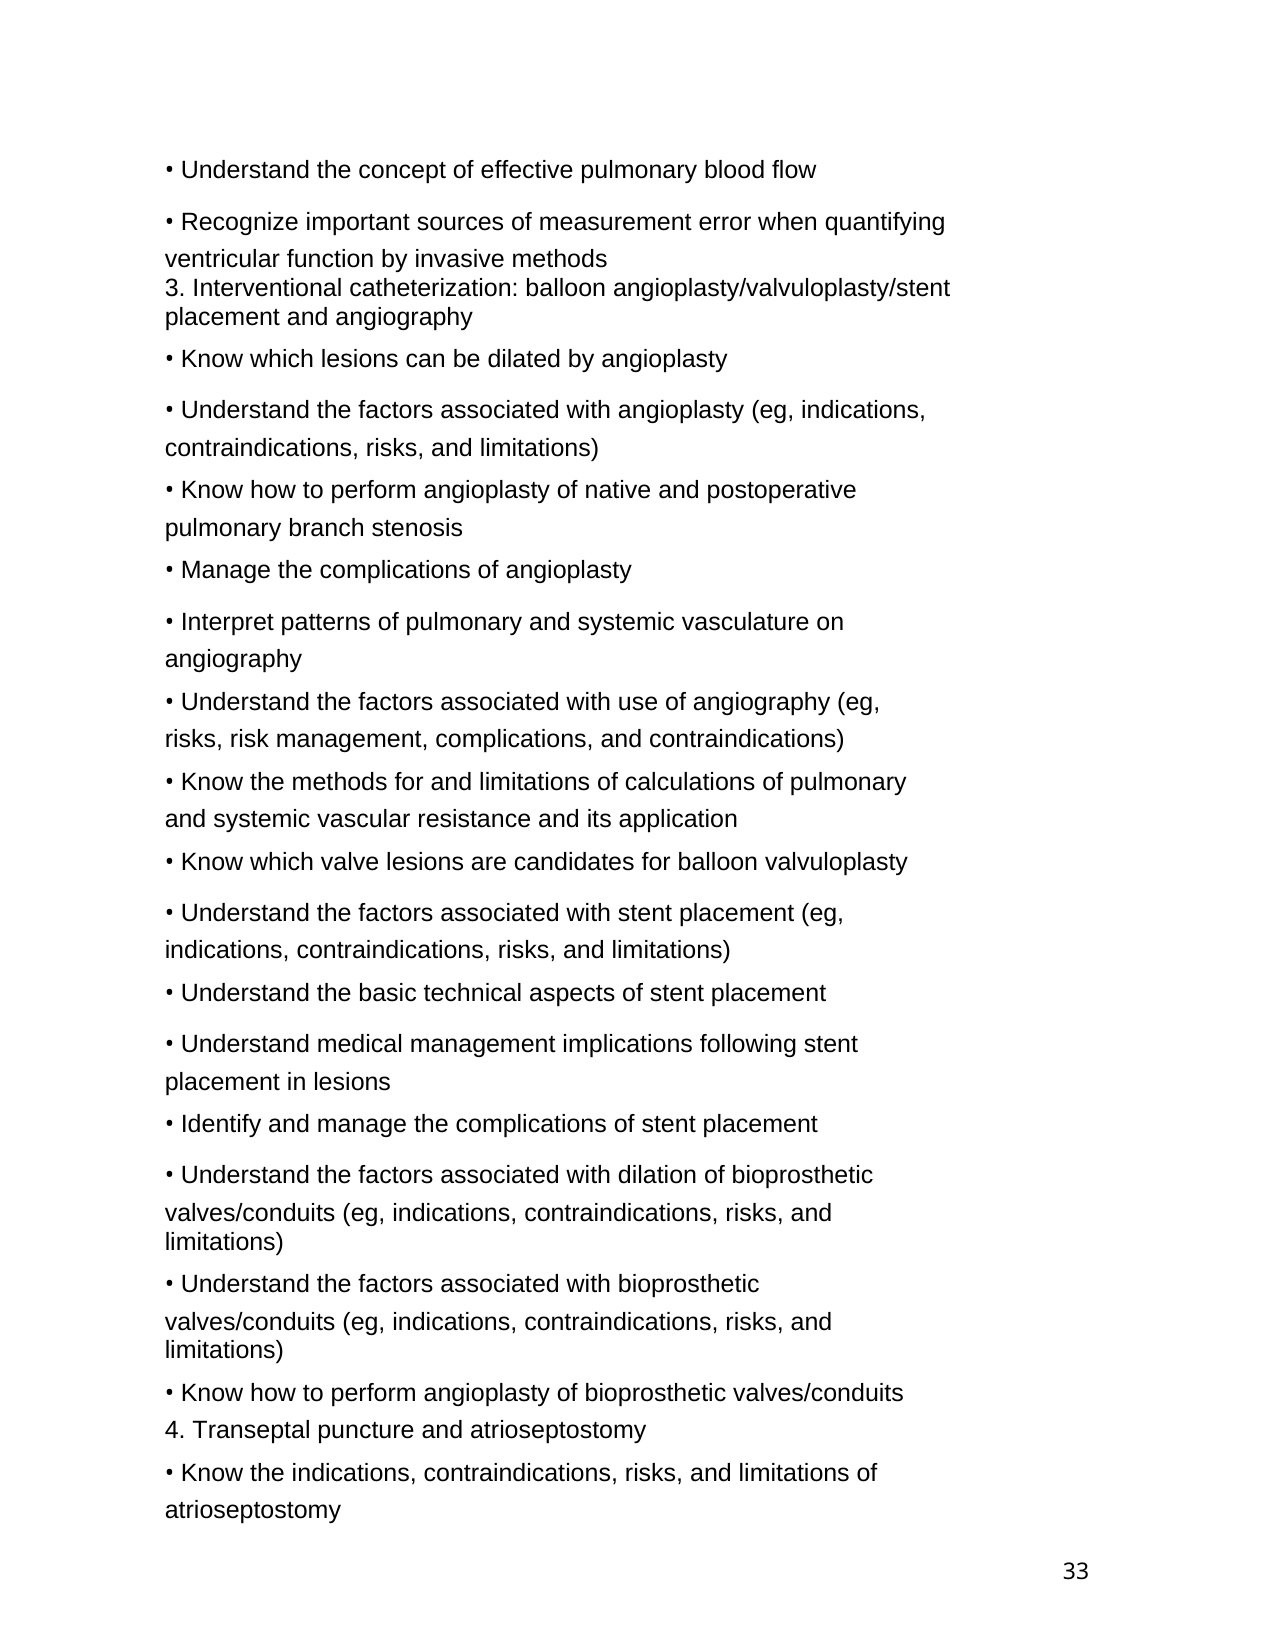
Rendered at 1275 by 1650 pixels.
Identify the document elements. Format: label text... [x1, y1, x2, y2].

text • Know which lesions can be dilated by angioplasty [164, 330, 1110, 382]
text • Know the methods for and limitations of calculations of pulmonary [164, 753, 1110, 804]
text indications, contraindications, risks, and limitations) [164, 935, 1110, 964]
text • Know the indications, contraindications, risks, and limitations of [164, 1444, 1110, 1495]
text 4. Transeptal puncture and atrioseptostomy [164, 1415, 1110, 1444]
text 3. Interventional catheterization: balloon angioplasty/valvuloplasty/stent [164, 273, 1110, 302]
text • Understand the factors associated with dilation of bioprosthetic [164, 1147, 1110, 1198]
text contraindications, risks, and limitations) [164, 433, 1110, 462]
text • Understand medical management implications following stent [164, 1015, 1110, 1067]
text valves/conduits (eg, indications, contraindications, risks, and [164, 1198, 1110, 1227]
text • Understand the basic technical aspects of stent placement [164, 964, 1110, 1015]
text • Recognize important sources of measurement error when quantifying [164, 193, 1110, 244]
text • Interpret patterns of pulmonary and systemic vasculature on [164, 593, 1110, 644]
text • Know how to perform angioplasty of native and postoperative [164, 462, 1110, 513]
text angiography [164, 644, 1110, 673]
text ventricular function by invasive methods [164, 244, 1110, 273]
text placement and angiography [164, 302, 1110, 330]
text • Manage the complications of angioplasty [164, 542, 1110, 593]
text placement in lesions [164, 1067, 1110, 1095]
text pulmonary branch stenosis [164, 513, 1110, 542]
text limitations) [164, 1227, 1110, 1255]
text • Understand the factors associated with angioplasty (eg, indications, [164, 382, 1110, 433]
text atrioseptostomy [164, 1495, 1110, 1524]
text valves/conduits (eg, indications, contraindications, risks, and [164, 1307, 1110, 1335]
text limitations) [164, 1335, 1110, 1364]
text risks, risk management, complications, and contraindications) [164, 724, 1110, 753]
text • Know how to perform angioplasty of bioprosthetic valves/conduits [164, 1364, 1110, 1415]
text • Understand the concept of effective pulmonary blood flow [164, 142, 1110, 193]
text • Understand the factors associated with use of angiography (eg, [164, 673, 1110, 724]
text • Understand the factors associated with bioprosthetic [164, 1255, 1110, 1307]
text and systemic vascular resistance and its application [164, 804, 1110, 833]
text • Know which valve lesions are candidates for balloon valvuloplasty [164, 833, 1110, 884]
text • Understand the factors associated with stent placement (eg, [164, 884, 1110, 935]
text • Identify and manage the complications of stent placement [164, 1095, 1110, 1147]
